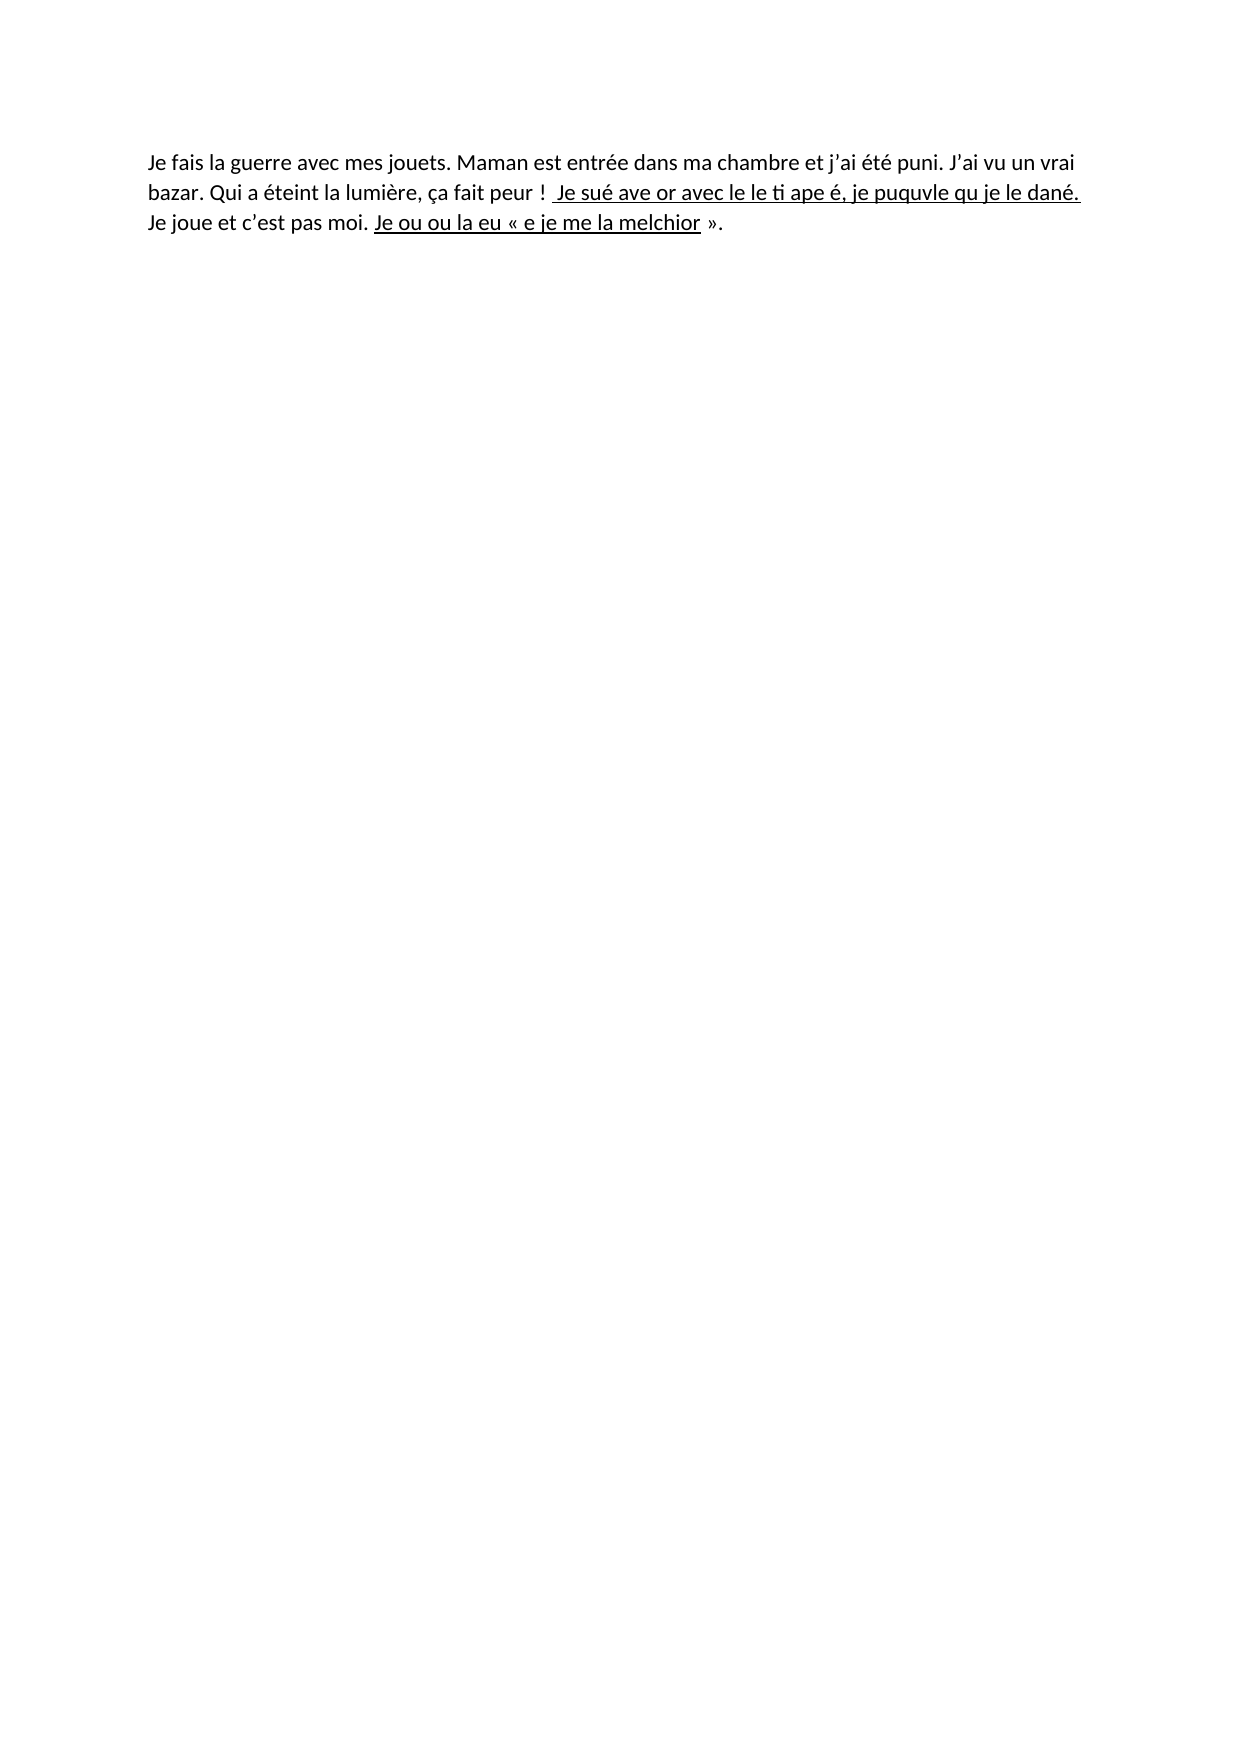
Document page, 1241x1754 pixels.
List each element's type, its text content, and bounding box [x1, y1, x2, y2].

text Je fais la guerre avec mes jouets. Maman est entrée dans ma chambre et j’ai été puni. J’ai vu un vrai bazar. Qui a éteint la lumière, ça fait peur ! Je sué ave or avec le le ti ape é, je puquvle qu je le dané. Je joue et c’est pas moi. Je ou ou la eu « e je me la melchior ». [148, 148, 1093, 236]
